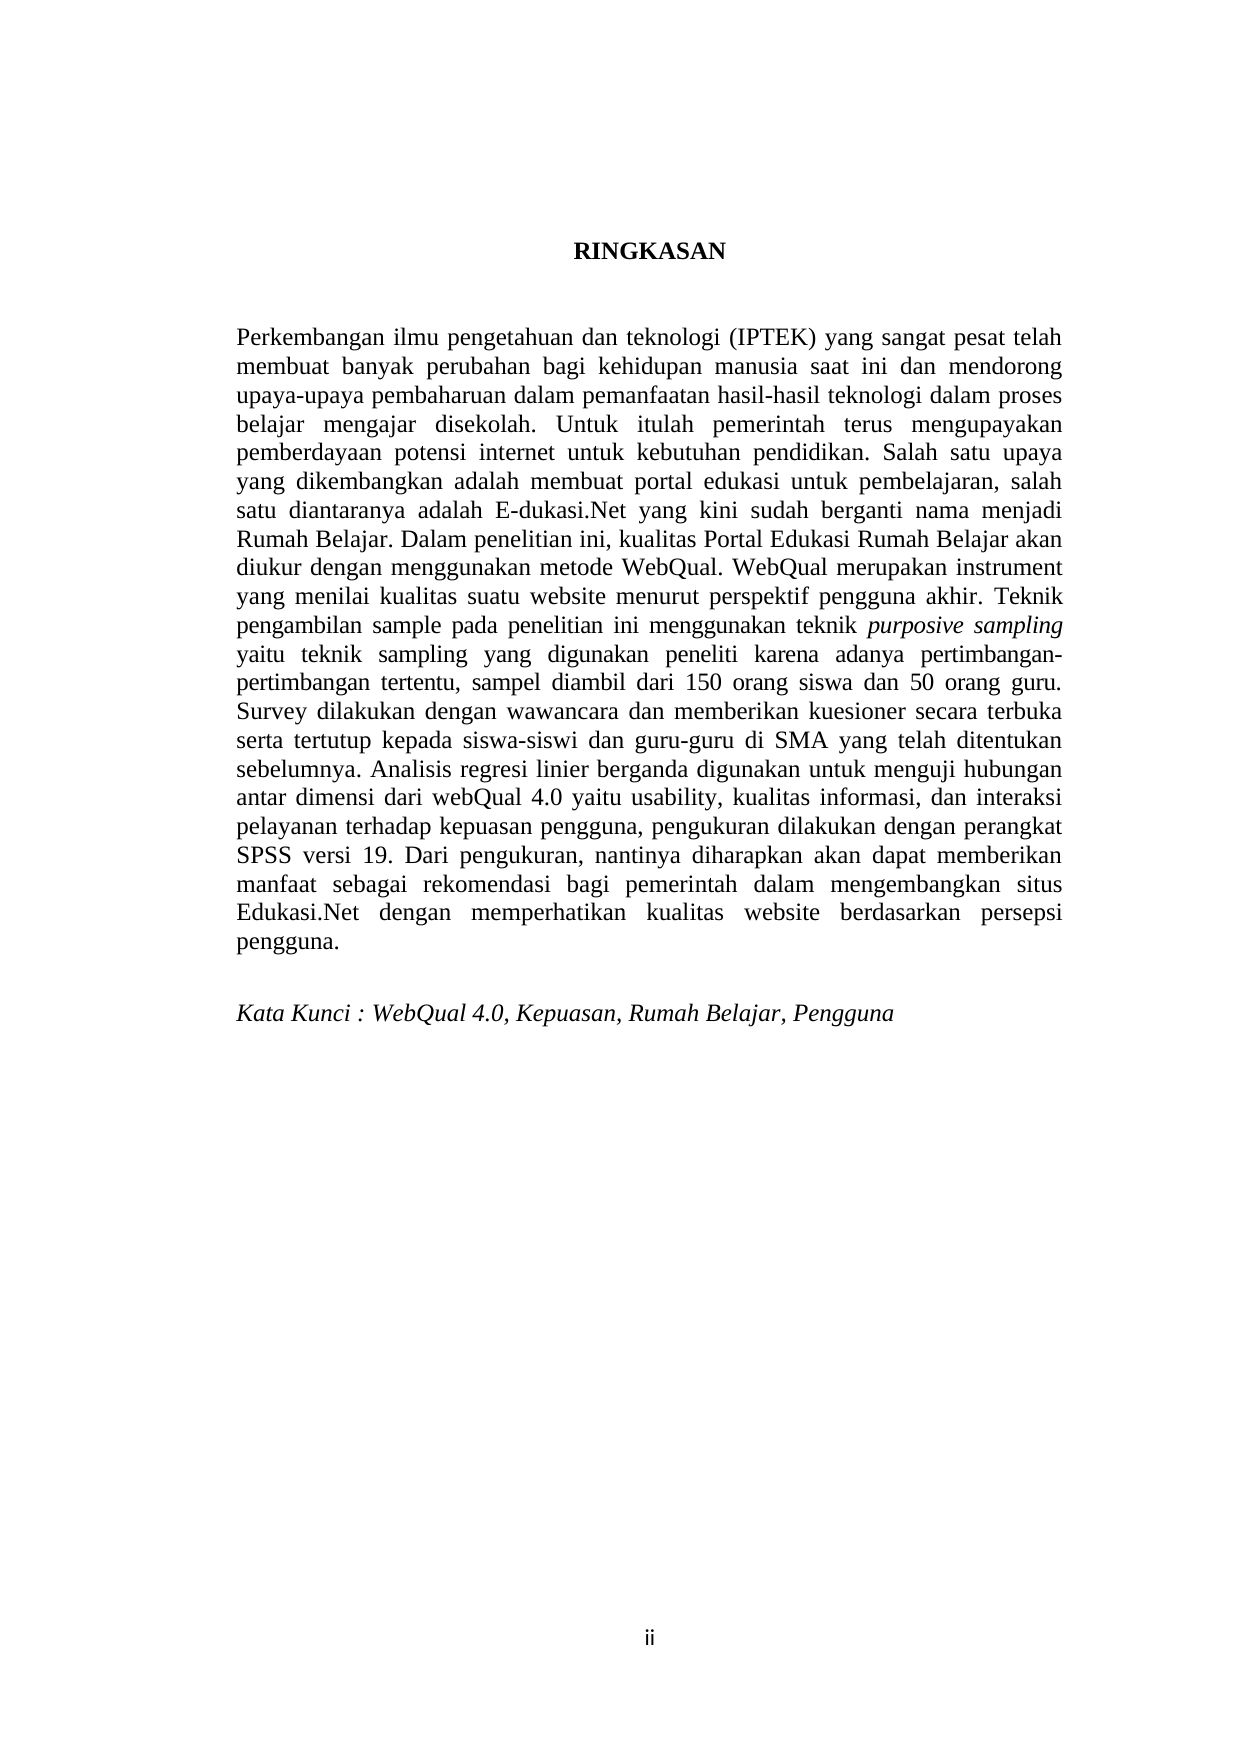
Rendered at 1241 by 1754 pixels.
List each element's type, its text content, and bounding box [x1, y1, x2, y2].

text RINGKASAN [236, 236, 1063, 265]
text Perkembangan ilmu pengetahuan dan teknologi (IPTEK) yang sangat pesat telah membuat banyak perubahan bagi kehidupan manusia saat ini dan mendorong upaya-upaya pembaharuan dalam pemanfaatan hasil-hasil teknologi dalam proses belajar mengajar disekolah. Untuk itulah pemerintah terus mengupayakan pemberdayaan potensi internet untuk kebutuhan pendidikan. Salah satu upaya yang dikembangkan adalah membuat portal edukasi untuk pembelajaran, salah satu diantaranya adalah E-dukasi.Net yang kini sudah berganti nama menjadi Rumah Belajar. Dalam penelitian ini, kualitas Portal Edukasi Rumah Belajar akan diukur dengan menggunakan metode WebQual. WebQual merupakan instrument yang menilai kualitas suatu website menurut perspektif pengguna akhir. Teknik pengambilan sample pada penelitian ini menggunakan teknik purposive sampling yaitu teknik sampling yang digunakan peneliti karena adanya pertimbangan-pertimbangan tertentu, sampel diambil dari 150 orang siswa dan 50 orang guru. Survey dilakukan dengan wawancara dan memberikan kuesioner secara terbuka serta tertutup kepada siswa-siswi dan guru-guru di SMA yang telah ditentukan sebelumnya. Analisis regresi linier berganda digunakan untuk menguji hubungan antar dimensi dari webQual 4.0 yaitu usability, kualitas informasi, dan interaksi pelayanan terhadap kepuasan pengguna, pengukuran dilakukan dengan perangkat SPSS versi 19. Dari pengukuran, nantinya diharapkan akan dapat memberikan manfaat sebagai rekomendasi bagi pemerintah dalam mengembangkan situs Edukasi.Net dengan memperhatikan kualitas website berdasarkan persepsi pengguna. [236, 322, 1063, 955]
text Kata Kunci : WebQual 4.0, Kepuasan, Rumah Belajar, Pengguna [236, 998, 1063, 1027]
